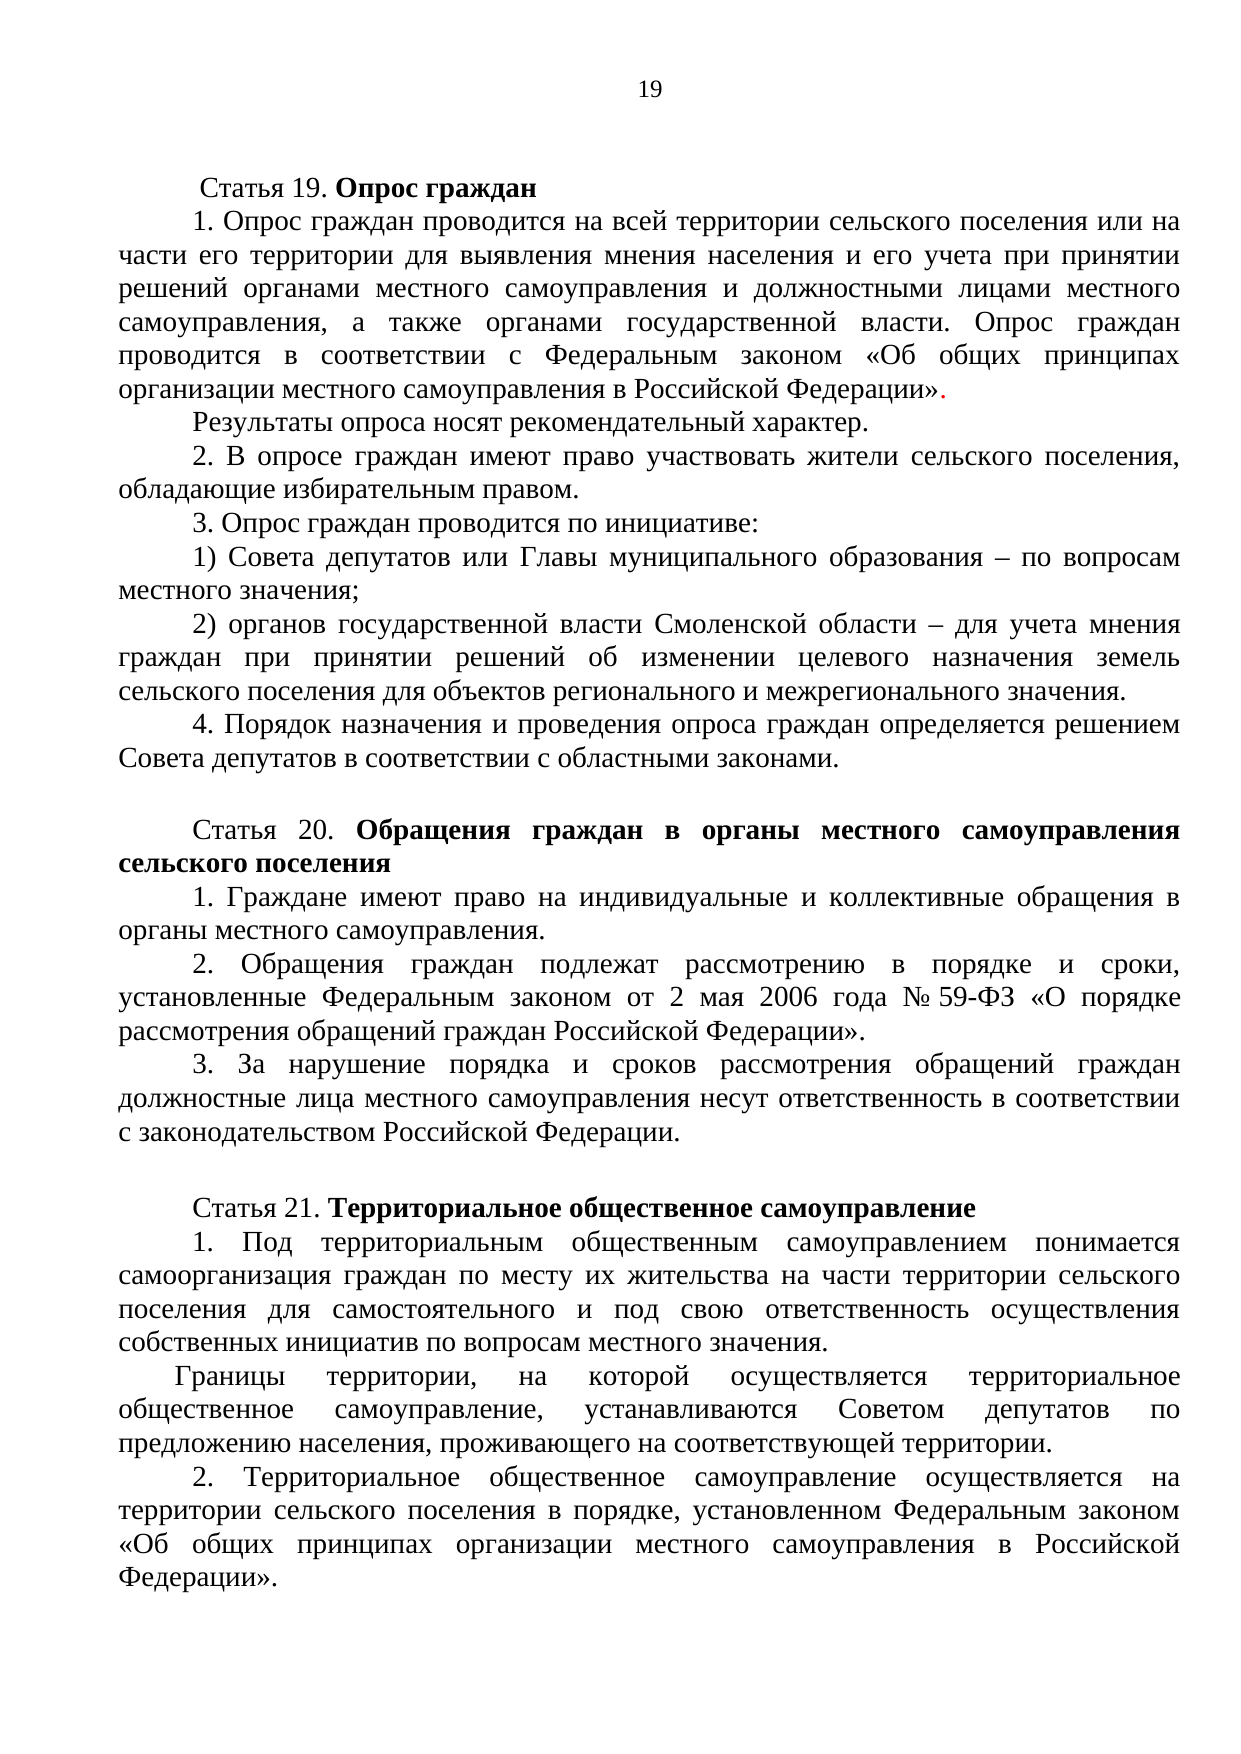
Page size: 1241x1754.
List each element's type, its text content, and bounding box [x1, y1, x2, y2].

text Статья 19. Опрос граждан [118, 170, 1181, 203]
text 2. Территориальное общественное самоуправление осуществляется на территории сельского поселения в порядке, установленном Федеральным законом «Об общих принципах организации местного самоуправления в Российской Федерации». [118, 1459, 1181, 1593]
text 3. За нарушение порядка и сроков рассмотрения обращений граждан должностные лица местного самоуправления несут ответственность в соответствии с законодательством Российской Федерации. [118, 1047, 1181, 1147]
text Границы территории, на которой осуществляется территориальное общественное самоуправление, устанавливаются Советом депутатов по предложению населения, проживающего на соответствующей территории. [118, 1358, 1181, 1459]
text 2) органов государственной власти Смоленской области – для учета мнения граждан при принятии решений об изменении целевого назначения земель сельского поселения для объектов регионального и межрегионального значения. [118, 606, 1181, 706]
text Статья 21. Территориальное общественное самоуправление [118, 1190, 1181, 1224]
text Статья 20. Обращения граждан в органы местного самоуправления сельского поселения [118, 812, 1181, 879]
text 1) Совета депутатов или Главы муниципального образования – по вопросам местного значения; [118, 539, 1181, 606]
text 1. Опрос граждан проводится на всей территории сельского поселения или на части его территории для выявления мнения населения и его учета при принятии решений органами местного самоуправления и должностными лицами местного самоуправления, а также органами государственной власти. Опрос граждан проводится в соответствии с Федеральным законом «Об общих принципах организации местного самоуправления в Российской Федерации». [118, 203, 1181, 404]
text 2. Обращения граждан подлежат рассмотрению в порядке и сроки, установленные Федеральным законом от 2 мая 2006 года № 59-ФЗ «О порядке рассмотрения обращений граждан Российской Федерации». [118, 946, 1181, 1047]
text 4. Порядок назначения и проведения опроса граждан определяется решением Совета депутатов в соответствии с областными законами. [118, 706, 1181, 773]
text Результаты опроса носят рекомендательный характер. [118, 404, 1181, 438]
text 3. Опрос граждан проводится по инициативе: [118, 505, 1181, 539]
text 2. В опросе граждан имеют право участвовать жители сельского поселения, обладающие избирательным правом. [118, 438, 1181, 505]
text 1. Под территориальным общественным самоуправлением понимается самоорганизация граждан по месту их жительства на части территории сельского поселения для самостоятельного и под свою ответственность осуществления собственных инициатив по вопросам местного значения. [118, 1224, 1181, 1358]
text 1. Граждане имеют право на индивидуальные и коллективные обращения в органы местного самоуправления. [118, 879, 1181, 946]
